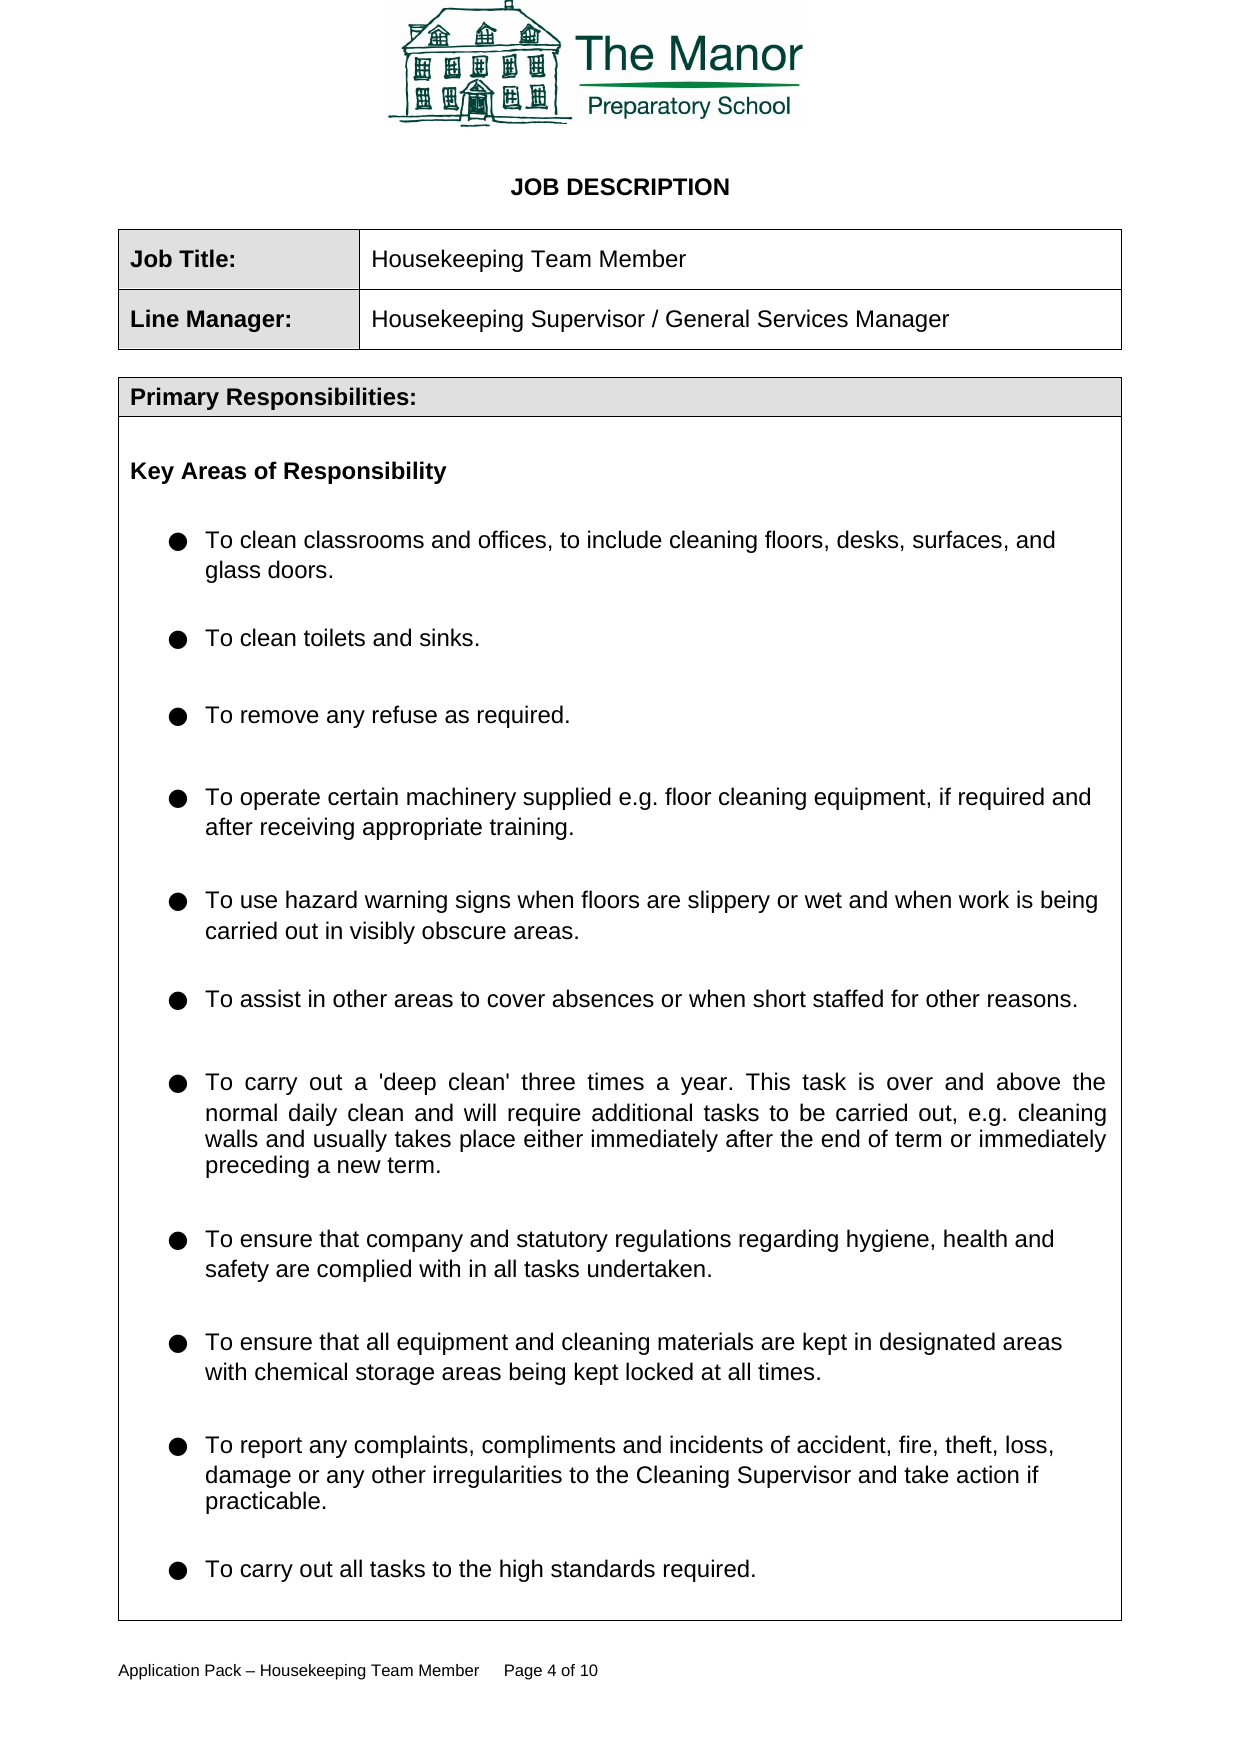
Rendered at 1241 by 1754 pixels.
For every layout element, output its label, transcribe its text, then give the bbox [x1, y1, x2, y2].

table_cell Line Manager: [119, 290, 359, 348]
table_header Primary Responsibilities: [119, 378, 1121, 416]
table_header Housekeeping Team Member [360, 230, 1121, 288]
text JOB DESCRIPTION [118, 173, 1122, 201]
table_header Job Title: [119, 230, 359, 288]
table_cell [119, 417, 1121, 1620]
picture [388, 0, 803, 127]
table_cell Housekeeping Supervisor / General Services Manager [360, 290, 1121, 348]
